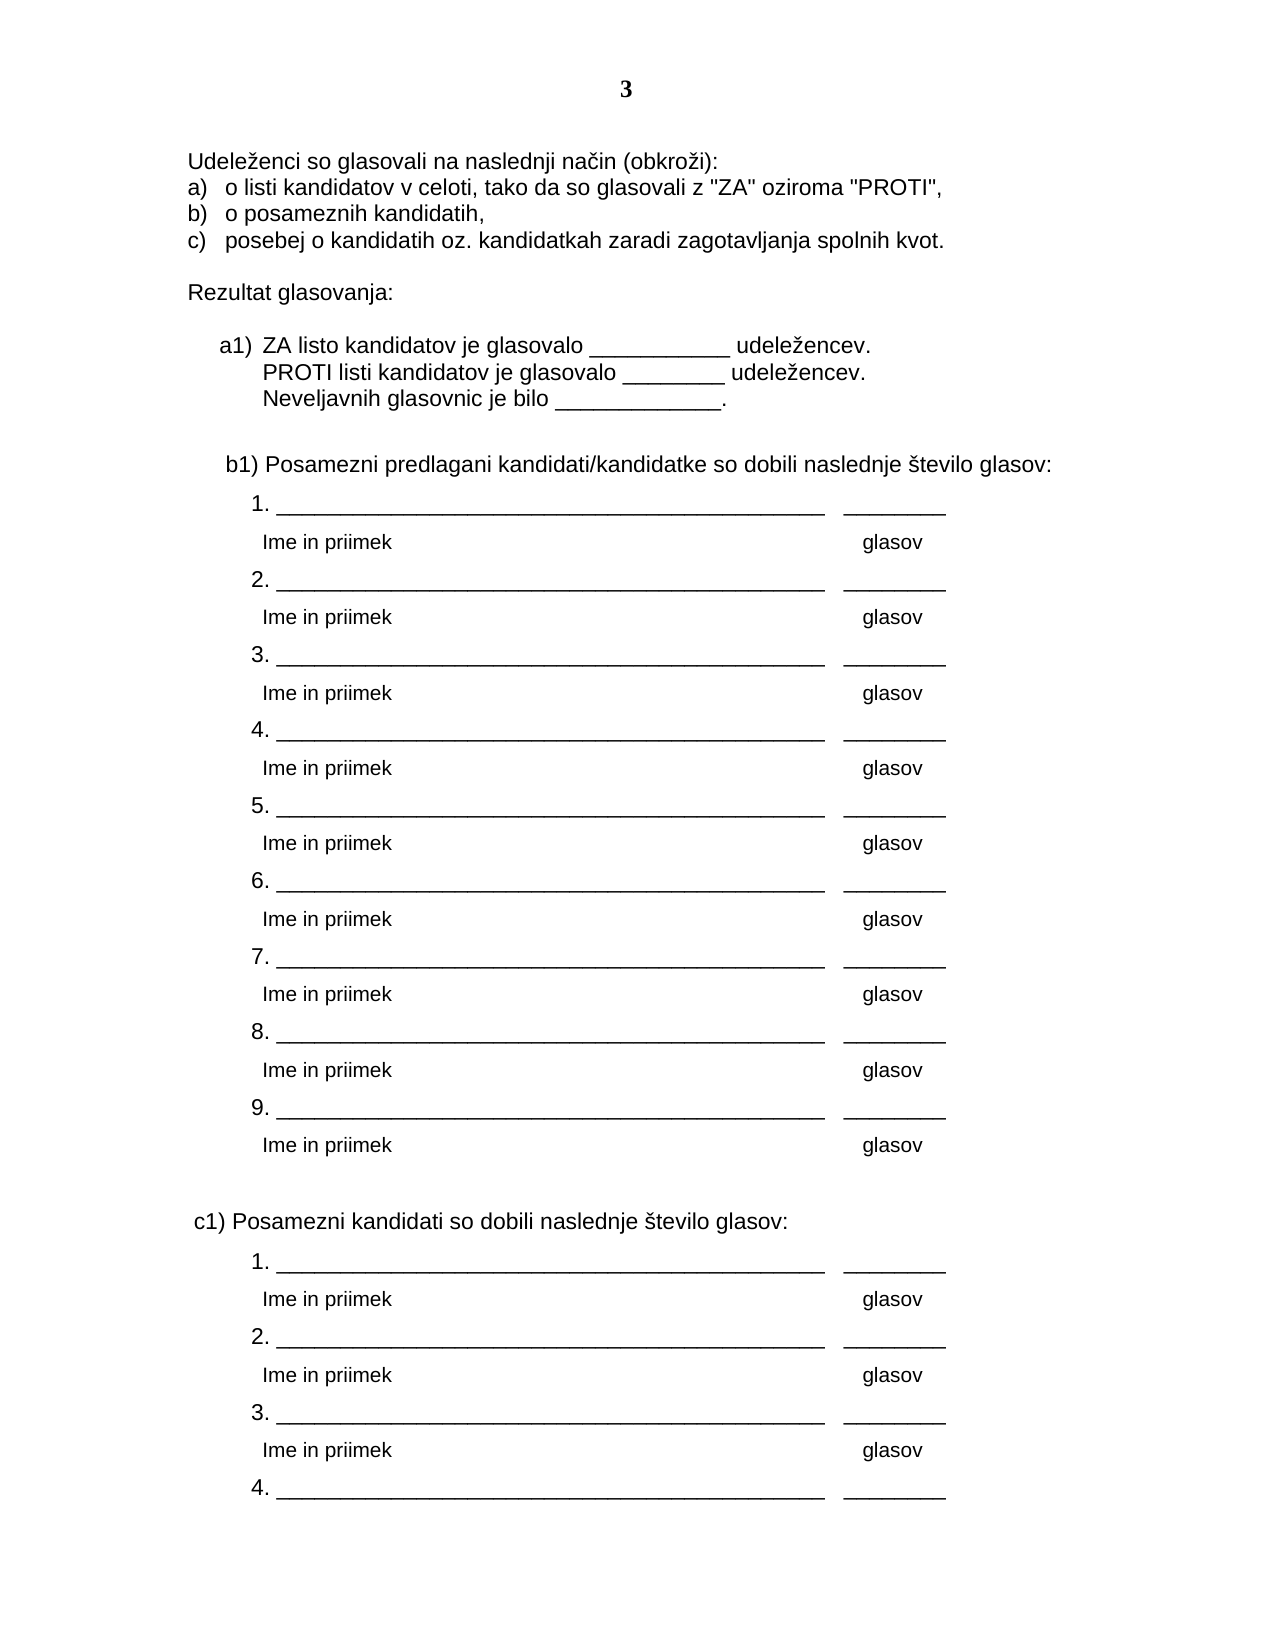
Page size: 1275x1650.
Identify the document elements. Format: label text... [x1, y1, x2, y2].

text 1. ___________________________________________ ________ [187, 1248, 1065, 1274]
text 6. ___________________________________________ ________ [187, 867, 1065, 893]
text a1) ZA listo kandidatov je glasovalo ___________ udeležencev. [187, 332, 1065, 358]
list o listi kandidatov v celoti, tako da so glasovali z "ZA" oziroma "PROTI", [187, 174, 1065, 200]
text 4. ___________________________________________ ________ [187, 716, 1065, 743]
text Ime in priimek glasov [187, 1133, 1065, 1157]
text 3. ___________________________________________ ________ [187, 641, 1065, 667]
text Ime in priimek glasov [187, 1057, 1065, 1081]
text PROTI listi kandidatov je glasovalo ________ udeležencev. [187, 358, 1065, 385]
text Ime in priimek glasov [187, 982, 1065, 1006]
text 8. ___________________________________________ ________ [187, 1018, 1065, 1044]
text 2. ___________________________________________ ________ [187, 566, 1065, 592]
list posebej o kandidatih oz. kandidatkah zaradi zagotavljanja spolnih kvot. [187, 227, 1065, 253]
list o posameznih kandidatih, [187, 200, 1065, 227]
text 4. ___________________________________________ ________ [187, 1474, 1065, 1500]
text 1. ___________________________________________ ________ [187, 490, 1065, 516]
text b1) Posamezni predlagani kandidati/kandidatke so dobili naslednje število glasov: [187, 451, 1065, 477]
text Ime in priimek glasov [187, 1438, 1065, 1462]
text 3. ___________________________________________ ________ [187, 1399, 1065, 1425]
text Ime in priimek glasov [187, 831, 1065, 855]
text 2. ___________________________________________ ________ [187, 1323, 1065, 1349]
text 7. ___________________________________________ ________ [187, 943, 1065, 969]
text Ime in priimek glasov [187, 680, 1065, 704]
text Udeleženci so glasovali na naslednji način (obkroži): [187, 148, 1065, 174]
text Ime in priimek glasov [187, 529, 1065, 553]
text Neveljavnih glasovnic je bilo _____________. [187, 385, 1065, 411]
text c1) Posamezni kandidati so dobili naslednje število glasov: [187, 1208, 1065, 1235]
text Ime in priimek glasov [187, 1363, 1065, 1387]
text 5. ___________________________________________ ________ [187, 792, 1065, 818]
text Rezultat glasovanja: [187, 279, 1065, 306]
text Ime in priimek glasov [187, 1287, 1065, 1311]
text Ime in priimek glasov [187, 907, 1065, 931]
text Ime in priimek glasov [187, 756, 1065, 780]
text 9. ___________________________________________ ________ [187, 1093, 1065, 1120]
text Ime in priimek glasov [187, 605, 1065, 629]
